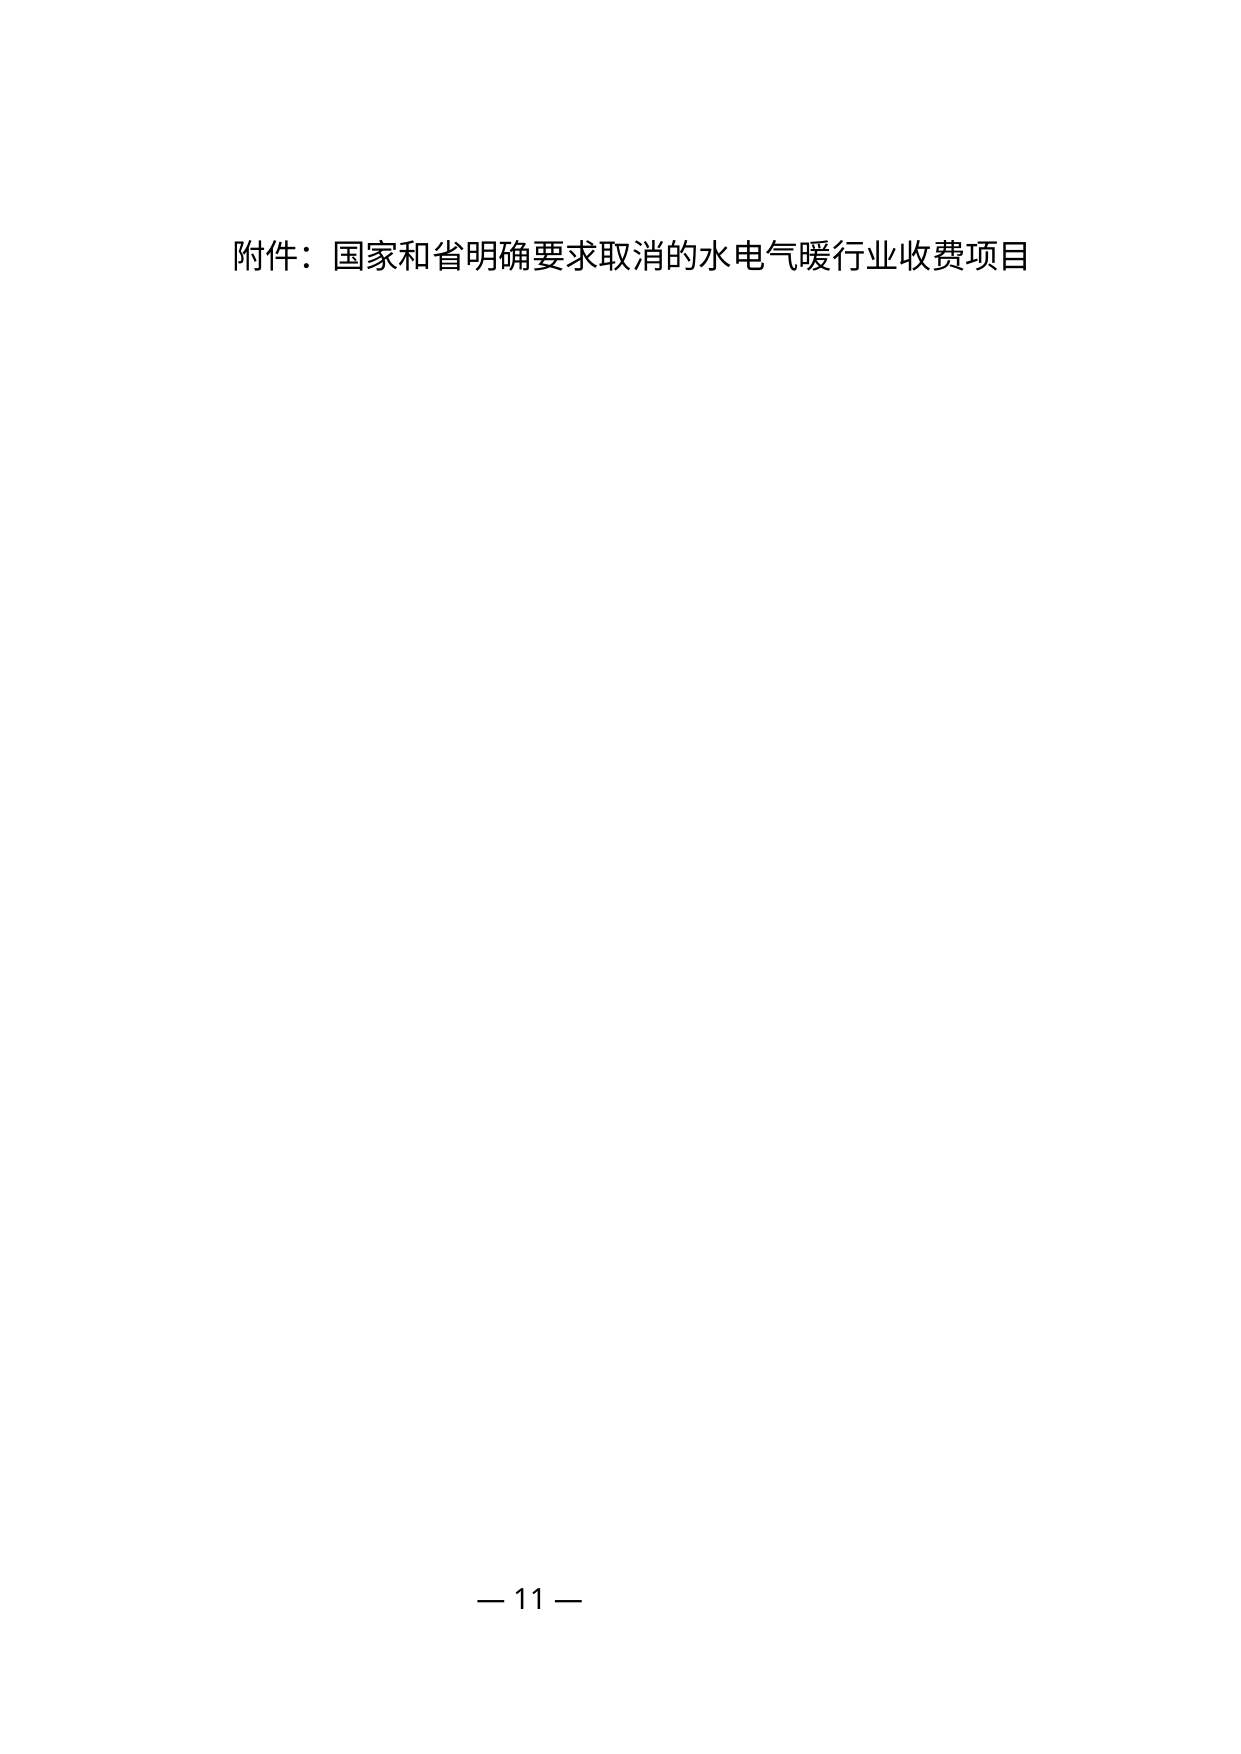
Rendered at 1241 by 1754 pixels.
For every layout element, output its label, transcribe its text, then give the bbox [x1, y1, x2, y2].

text 附件：国家和省明确要求取消的水电气暖行业收费项目 [165, 218, 1087, 281]
